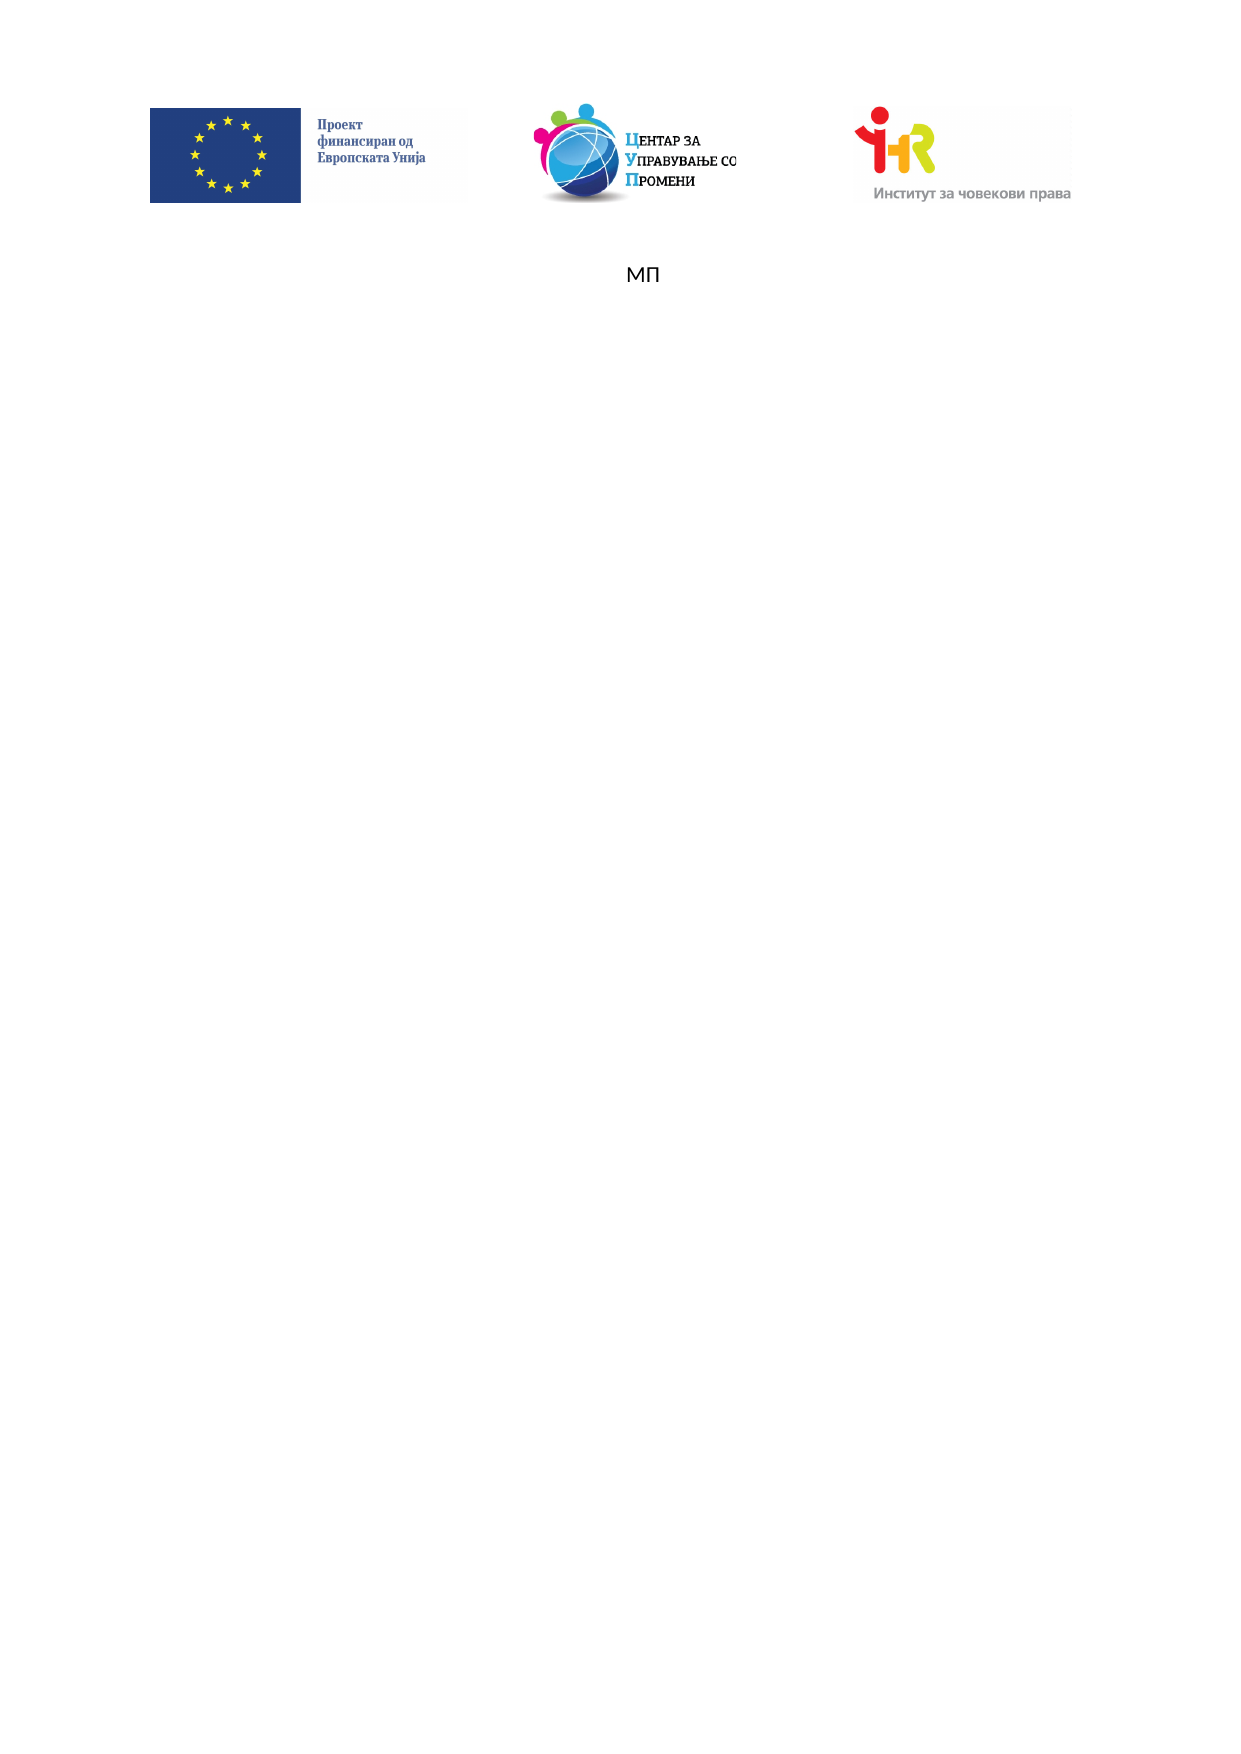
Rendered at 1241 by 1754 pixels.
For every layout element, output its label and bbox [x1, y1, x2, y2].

picture [853, 106, 1072, 203]
picture [533, 103, 737, 203]
picture [150, 108, 469, 203]
